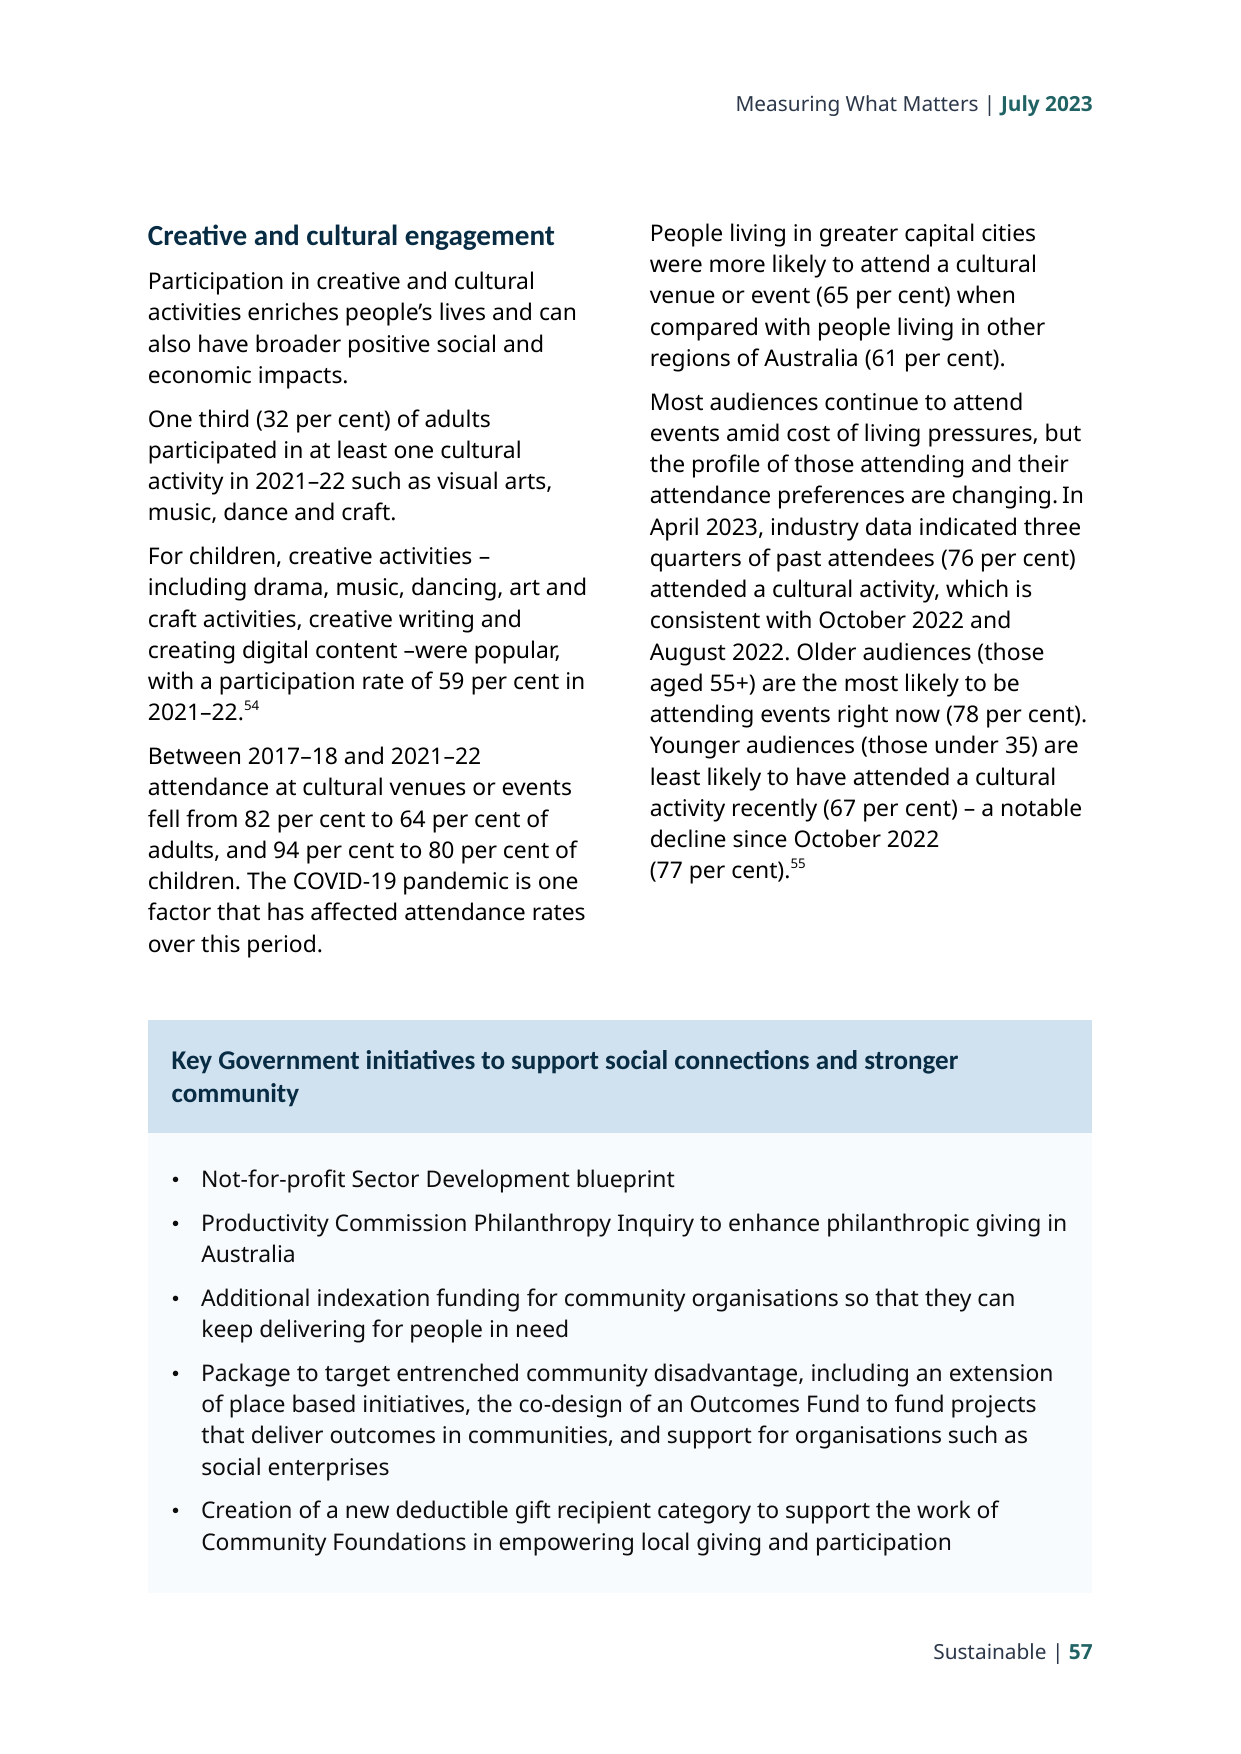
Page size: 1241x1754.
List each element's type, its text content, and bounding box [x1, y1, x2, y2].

text For children, creative activities – including drama, music, dancing, art and craft activities, creative writing and creating digital content –were popular, with a participation rate of 59 per cent in 2021–22. [148, 540, 591, 728]
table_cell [148, 1133, 1092, 1593]
text Between 2017–18 and 2021–22 attendance at cultural venues or events fell from 82 per cent to 64 per cent of adults, and 94 per cent to 80 per cent of children. The COVID-19 pandemic is one factor that has affected attendance rates over this period. [148, 740, 591, 959]
text Participation in creative and cultural activities enriches people’s lives and can also have broader positive social and economic impacts. [148, 265, 591, 390]
text Most audiences continue to attend events amid cost of living pressures, but the profile of those attending and their attendance preferences are changing. In April 2023, industry data indicated three quarters of past attendees (76 per cent) attended a cultural activity, which is consistent with October 2022 and August 2022. Older audiences (those aged 55+) are the most likely to be attending events right now (78 per cent). Younger audiences (those under 35) are least likely to have attended a cultural activity recently (67 per cent) – a notable decline since October 2022 (77 per cent). [649, 386, 1092, 886]
table_header Key Government initiatives to support social connections and stronger community [148, 1020, 1092, 1133]
text One third (32 per cent) of adults participated in at least one cultural activity in 2021–22 such as visual arts, music, dance and craft. [148, 403, 591, 528]
subtitle Creative and cultural engagement [148, 217, 591, 253]
text People living in greater capital cities were more likely to attend a cultural venue or event (65 per cent) when compared with people living in other regions of Australia (61 per cent). [649, 217, 1092, 373]
